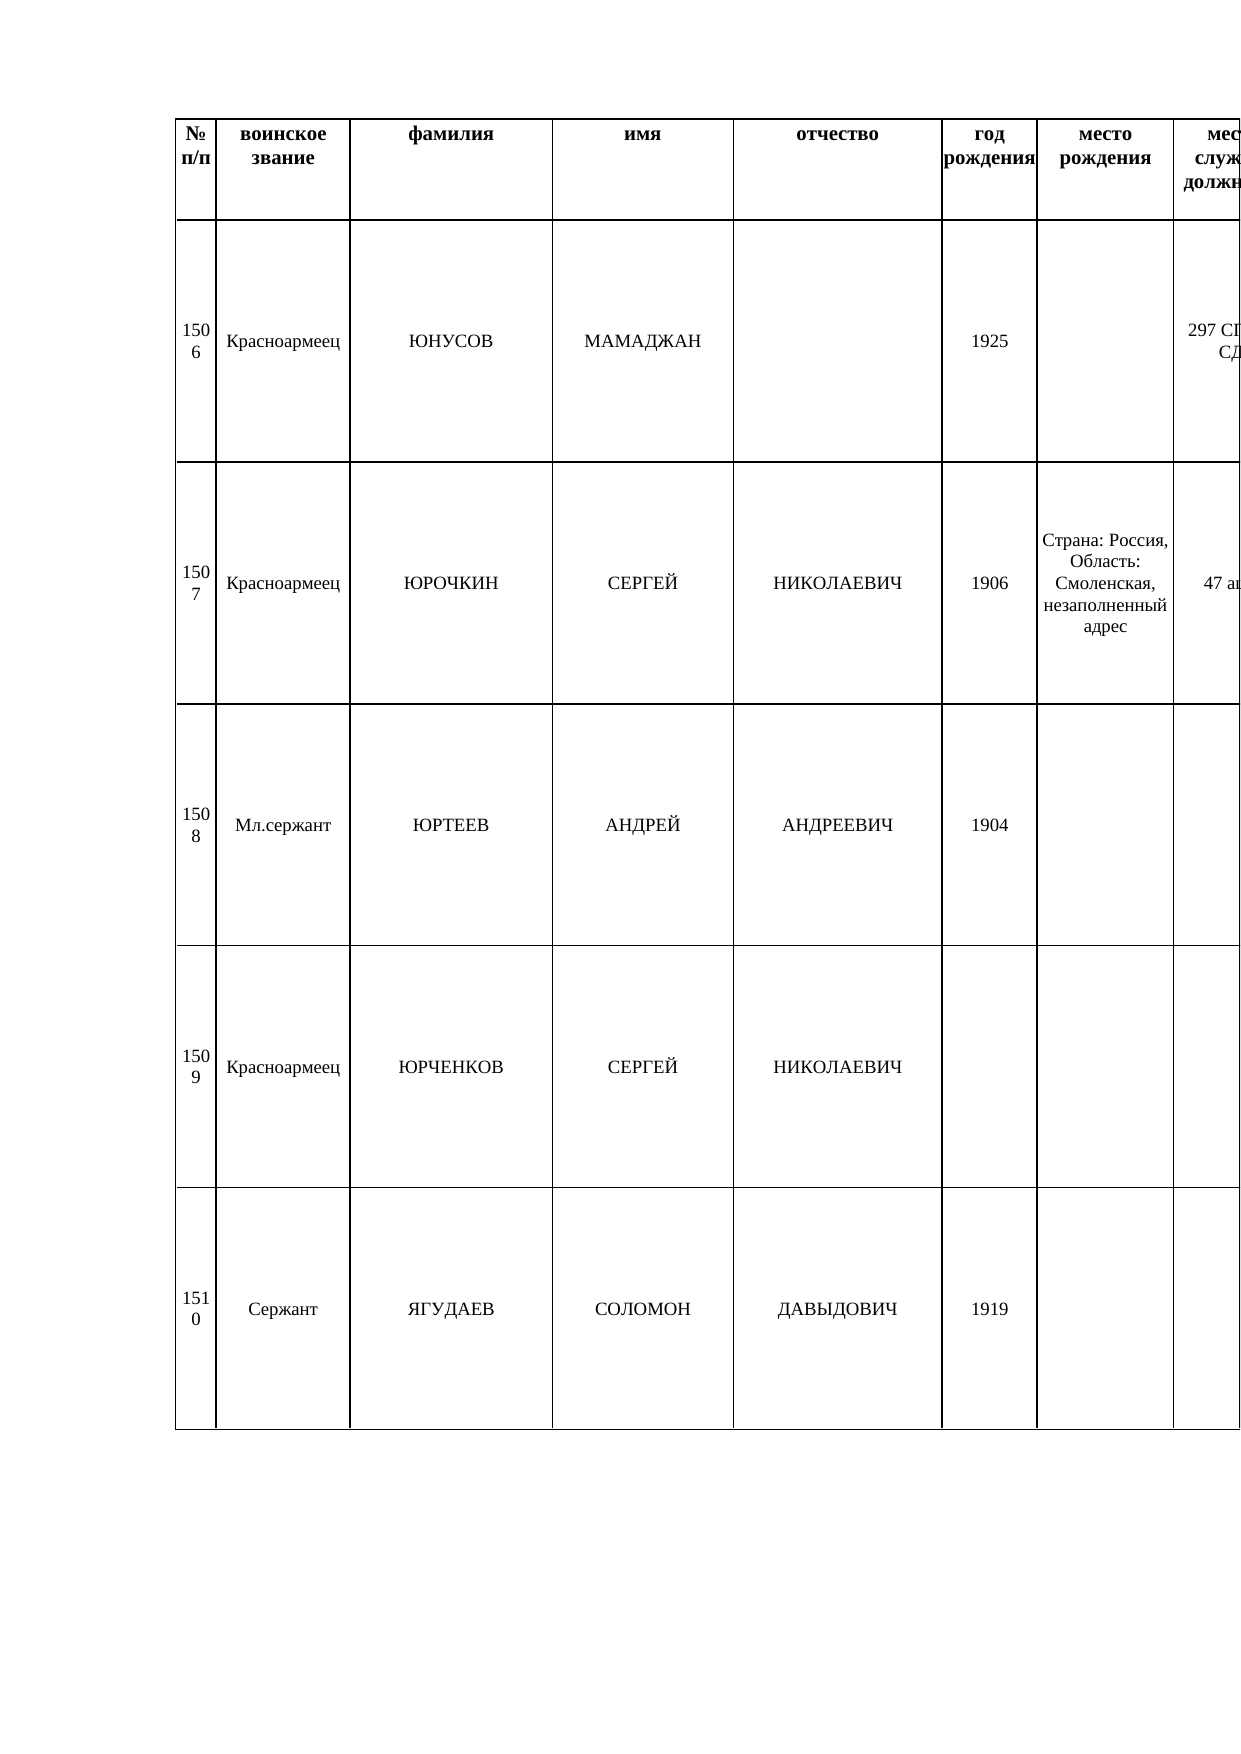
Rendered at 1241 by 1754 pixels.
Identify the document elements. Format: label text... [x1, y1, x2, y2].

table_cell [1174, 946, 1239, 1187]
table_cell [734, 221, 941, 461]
table_header имя [553, 120, 733, 219]
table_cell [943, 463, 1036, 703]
table_header год рождения [943, 120, 1036, 219]
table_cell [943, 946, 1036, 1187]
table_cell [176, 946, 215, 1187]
table_header № п/п [176, 120, 215, 219]
table_header место службы, должность [1174, 120, 1239, 219]
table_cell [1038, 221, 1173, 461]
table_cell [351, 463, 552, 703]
table_header место рождения [1038, 120, 1173, 219]
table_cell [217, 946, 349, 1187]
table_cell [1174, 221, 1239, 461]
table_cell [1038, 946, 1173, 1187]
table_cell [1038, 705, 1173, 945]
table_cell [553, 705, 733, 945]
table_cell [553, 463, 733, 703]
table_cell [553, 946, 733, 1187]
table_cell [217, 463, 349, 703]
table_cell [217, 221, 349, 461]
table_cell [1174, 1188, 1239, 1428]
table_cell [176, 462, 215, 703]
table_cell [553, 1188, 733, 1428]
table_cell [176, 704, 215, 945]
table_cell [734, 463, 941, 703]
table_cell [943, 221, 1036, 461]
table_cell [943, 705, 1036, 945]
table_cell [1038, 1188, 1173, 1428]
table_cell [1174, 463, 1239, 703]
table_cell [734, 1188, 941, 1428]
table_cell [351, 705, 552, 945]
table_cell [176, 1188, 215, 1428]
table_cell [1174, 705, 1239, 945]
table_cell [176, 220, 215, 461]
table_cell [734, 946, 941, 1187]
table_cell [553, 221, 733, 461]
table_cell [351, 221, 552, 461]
table_header отчество [734, 120, 941, 219]
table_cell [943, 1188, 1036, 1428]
table_header воинское звание [217, 120, 349, 219]
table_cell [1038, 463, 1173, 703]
table_header фамилия [351, 120, 552, 219]
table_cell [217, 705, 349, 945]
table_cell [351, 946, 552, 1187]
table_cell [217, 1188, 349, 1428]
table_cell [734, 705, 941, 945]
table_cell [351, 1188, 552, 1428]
